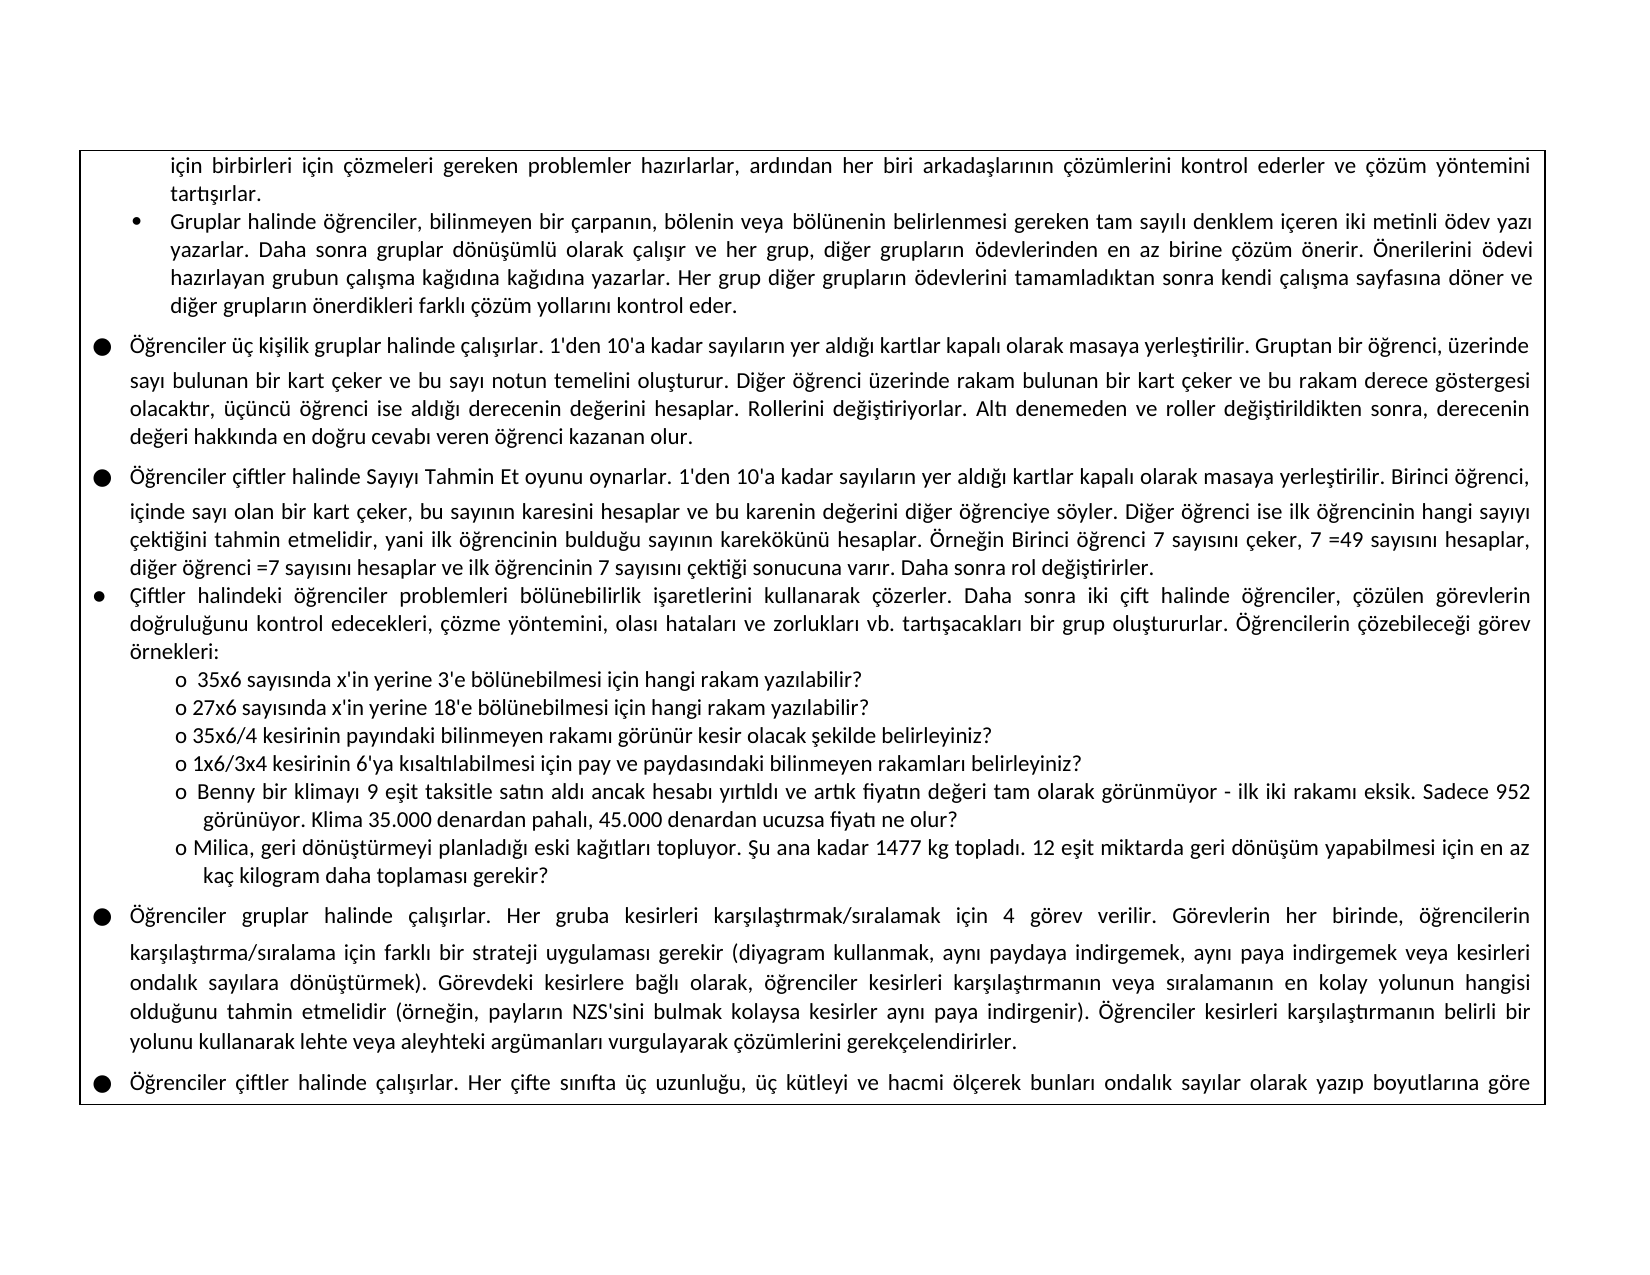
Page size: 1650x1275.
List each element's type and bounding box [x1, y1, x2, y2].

table_header [81, 151, 1544, 1104]
